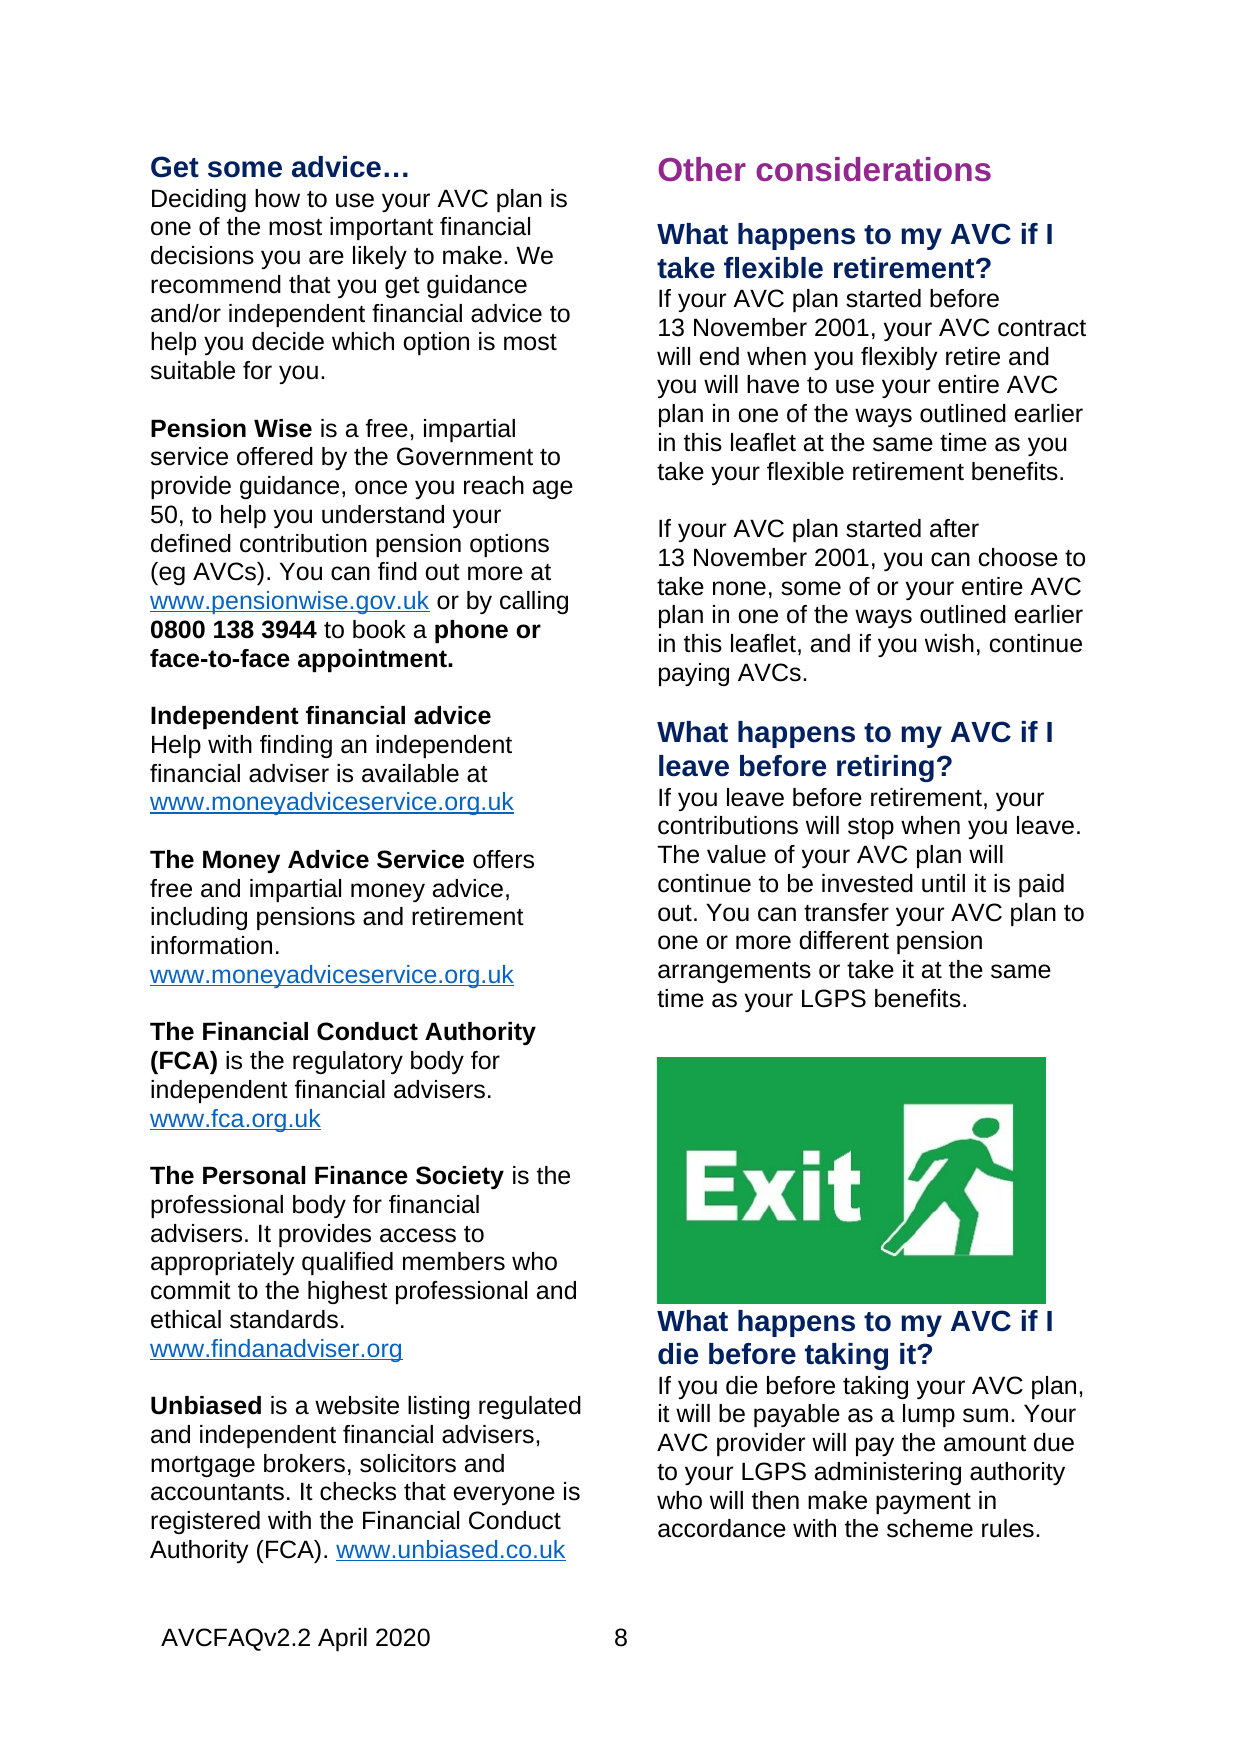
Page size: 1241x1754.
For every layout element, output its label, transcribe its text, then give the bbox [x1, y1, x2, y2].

subtitle Other considerations [657, 150, 1090, 188]
text Deciding how to use your AVC plan is one of the most important financial decisions you are likely to make. We recommend that you get guidance and/or independent financial advice to help you decide which option is most suitable for you. [150, 183, 583, 385]
text The Personal Finance Society is the professional body for financial advisers. It provides access to appropriately qualified members who commit to the highest professional and ethical standards. www.findanadviser.org [150, 1161, 583, 1362]
subtitle What happens to my AVC if I leave before retiring? [657, 716, 1090, 783]
text If you leave before retirement, your contributions will stop when you leave. The value of your AVC plan will continue to be invested until it is paid out. You can transfer your AVC plan to one or more different pension arrangements or take it at the same time as your LGPS benefits. [657, 783, 1090, 1013]
text Pension Wise is a free, impartial service offered by the Government to provide guidance, once you reach age 50, to help you understand your defined contribution pension options (eg AVCs). You can find out more at www.pensionwise.gov.uk or by calling 0800 138 3944 to book a phone or face-to-face appointment. [150, 413, 583, 672]
text The Financial Conduct Authority (FCA) is the regulatory body for independent financial advisers. www.fca.org.uk [150, 1017, 583, 1132]
text Help with finding an independent financial adviser is available at www.moneyadviceservice.org.uk [150, 730, 583, 816]
text The Money Advice Service offers free and impartial money advice, including pensions and retirement information. www.moneyadviceservice.org.uk [150, 845, 583, 988]
picture [656, 1057, 1046, 1304]
text If your AVC plan started after 13 November 2001, you can choose to take none, some of or your entire AVC plan in one of the ways outlined earlier in this leaflet, and if you wish, continue paying AVCs. [657, 514, 1090, 687]
text If your AVC plan started before 13 November 2001, your AVC contract will end when you flexibly retire and you will have to use your entire AVC plan in one of the ways outlined earlier in this leaflet at the same time as you take your flexible retirement benefits. [657, 284, 1090, 486]
subtitle Get some advice… [150, 150, 583, 183]
text Independent financial advice [150, 701, 583, 730]
text If you die before taking your AVC plan, it will be payable as a lump sum. Your AVC provider will pay the amount due to your LGPS administering authority who will then make payment in accordance with the scheme rules. [657, 1371, 1090, 1543]
text Unbiased is a website listing regulated and independent financial advisers, mortgage brokers, solicitors and accountants. It checks that everyone is registered with the Financial Conduct Authority (FCA). www.unbiased.co.uk [150, 1391, 583, 1563]
subtitle What happens to my AVC if I take flexible retirement? [657, 217, 1090, 284]
